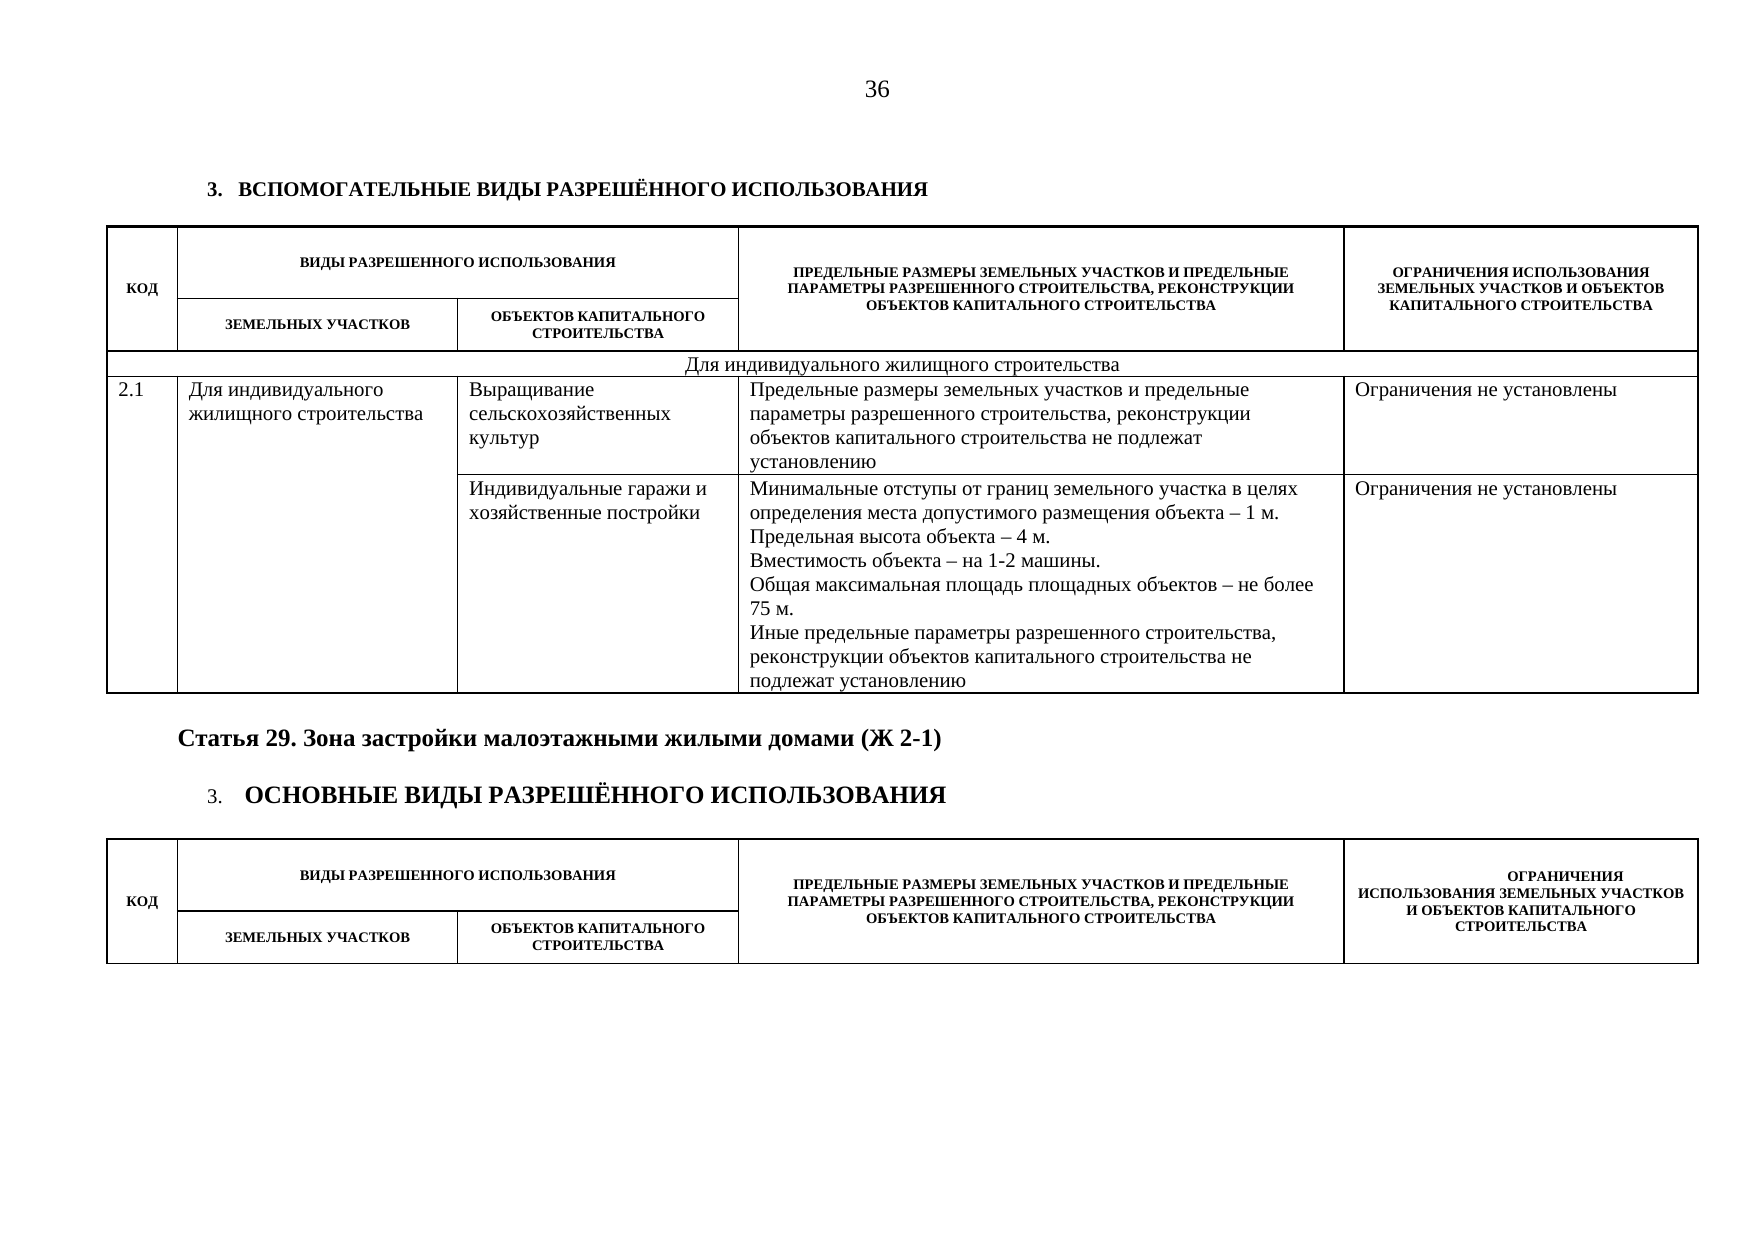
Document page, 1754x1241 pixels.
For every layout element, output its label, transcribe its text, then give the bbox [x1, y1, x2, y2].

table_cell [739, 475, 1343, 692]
list ОСНОВНЫЕ ВИДЫ РАЗРЕШЁННОГО ИСПОЛЬЗОВАНИЯ [207, 780, 1636, 809]
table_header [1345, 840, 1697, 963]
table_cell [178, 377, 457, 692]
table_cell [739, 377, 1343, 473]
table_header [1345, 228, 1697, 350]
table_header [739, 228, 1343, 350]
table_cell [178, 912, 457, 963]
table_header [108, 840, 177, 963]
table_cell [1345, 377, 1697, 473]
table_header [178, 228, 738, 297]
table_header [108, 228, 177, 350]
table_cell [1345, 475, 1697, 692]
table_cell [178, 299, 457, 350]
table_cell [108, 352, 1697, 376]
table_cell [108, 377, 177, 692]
text 3. ВСПОМОГАТЕЛЬНЫЕ ВИДЫ РАЗРЕШЁННОГО ИСПОЛЬЗОВАНИЯ [118, 177, 1636, 201]
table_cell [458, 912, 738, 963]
text Статья 29. Зона застройки малоэтажными жилыми домами (Ж 2-1) [118, 723, 1636, 752]
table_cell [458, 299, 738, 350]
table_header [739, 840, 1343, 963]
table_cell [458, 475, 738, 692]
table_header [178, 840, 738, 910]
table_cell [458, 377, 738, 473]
